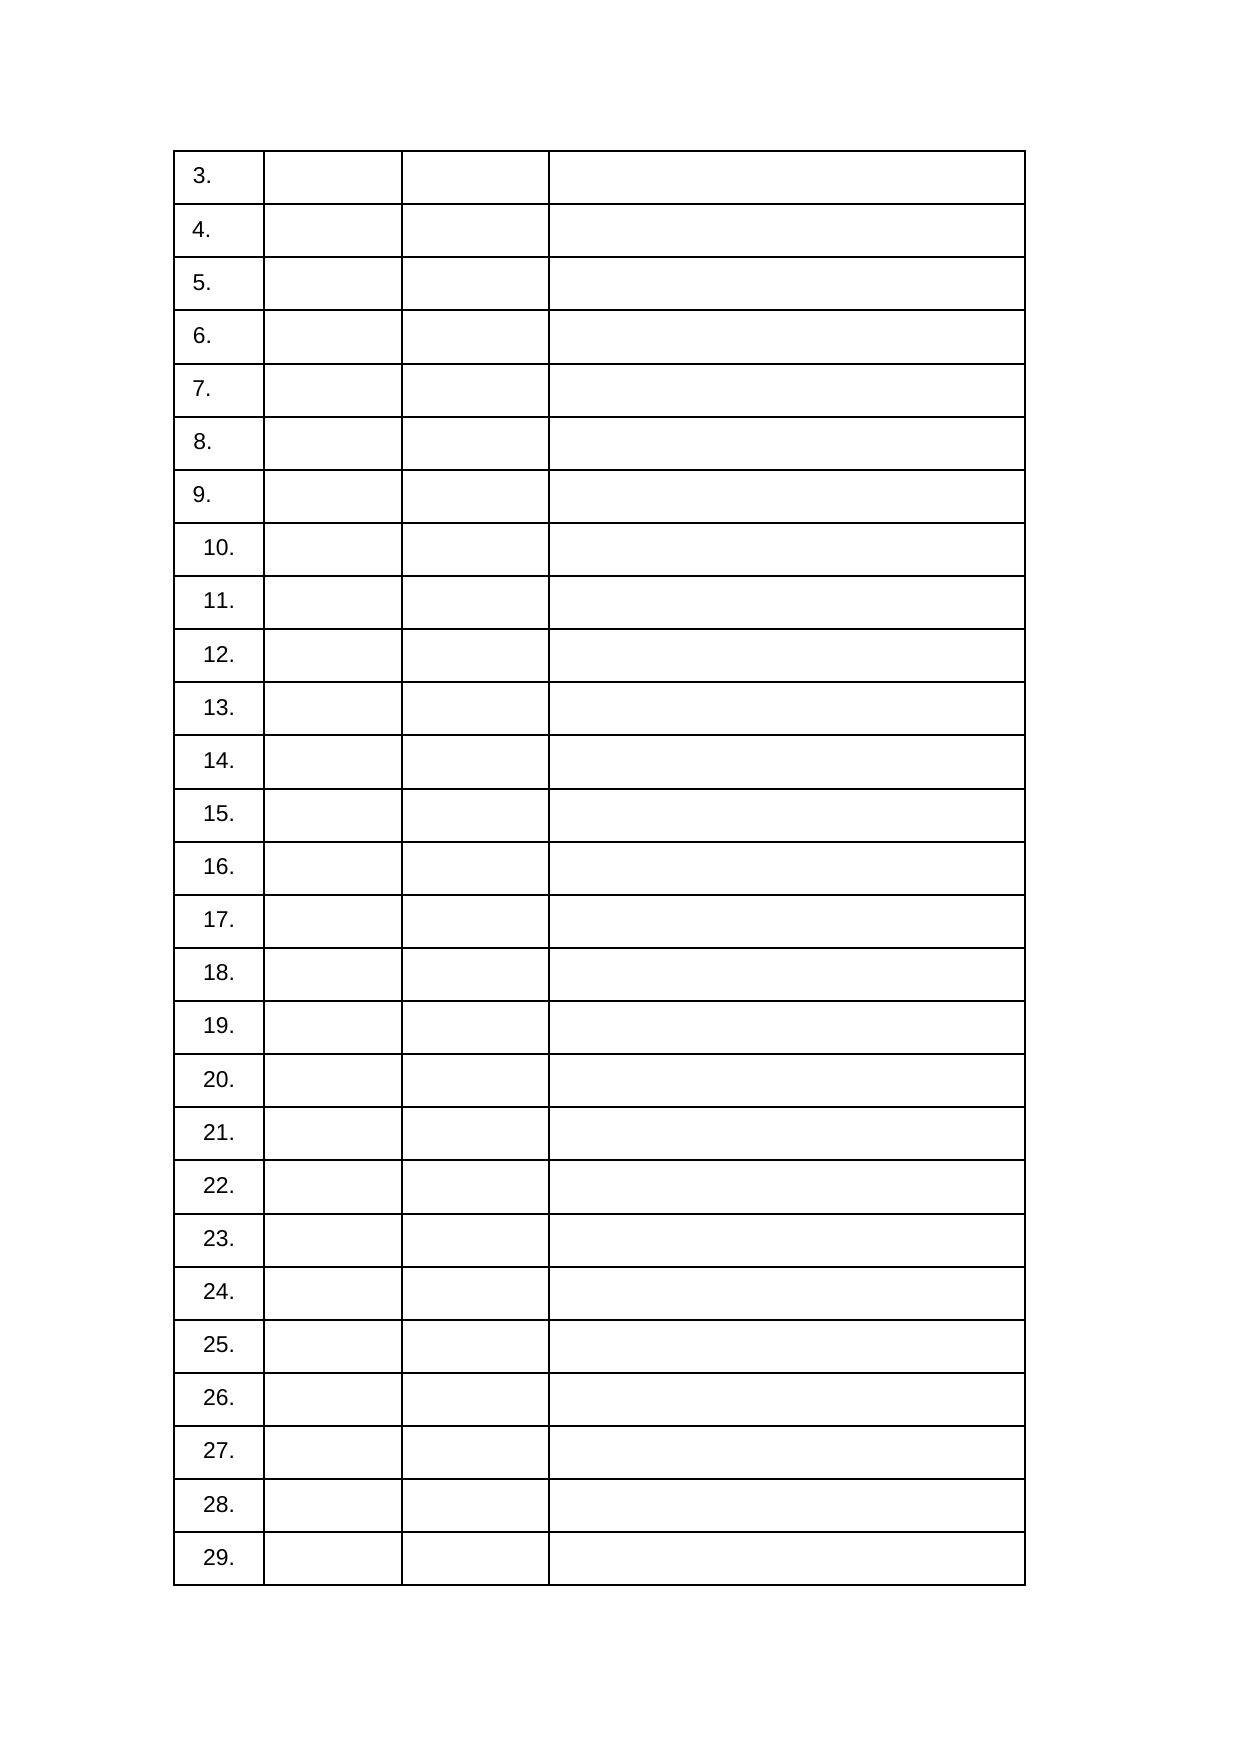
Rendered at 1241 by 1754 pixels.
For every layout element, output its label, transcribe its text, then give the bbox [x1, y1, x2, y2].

table_cell [265, 896, 401, 947]
table_cell [550, 896, 1024, 947]
table_cell [265, 524, 401, 575]
table_cell [265, 1268, 401, 1319]
table_cell 17. [175, 896, 263, 947]
table_cell [265, 1108, 401, 1159]
table_cell [403, 630, 548, 681]
table_cell 4. [175, 205, 263, 256]
table_cell [265, 1321, 401, 1372]
table_cell [550, 1321, 1024, 1372]
table_cell [403, 524, 548, 575]
table_cell [550, 1215, 1024, 1266]
table_cell 12. [175, 630, 263, 681]
table_cell [550, 311, 1024, 362]
table_cell [403, 1055, 548, 1106]
table_cell [550, 1374, 1024, 1425]
table_cell [403, 152, 548, 203]
table_cell [550, 418, 1024, 469]
table_cell 3. [175, 152, 263, 203]
table_cell [265, 471, 401, 522]
table_cell 14. [175, 736, 263, 787]
table_cell [403, 577, 548, 628]
table_cell [265, 258, 401, 309]
table_cell [550, 1055, 1024, 1106]
table_cell [550, 1480, 1024, 1531]
table_cell [403, 736, 548, 787]
table_cell [403, 311, 548, 362]
table_cell 5. [175, 258, 263, 309]
table_cell 15. [175, 790, 263, 841]
table_cell [550, 258, 1024, 309]
table_cell [265, 1374, 401, 1425]
table_cell [403, 365, 548, 416]
table_cell [550, 949, 1024, 1000]
table_cell [403, 896, 548, 947]
table_cell 28. [175, 1480, 263, 1531]
table_cell 26. [175, 1374, 263, 1425]
table_cell [265, 683, 401, 734]
table_cell 20. [175, 1055, 263, 1106]
table_cell [403, 790, 548, 841]
table_cell [265, 365, 401, 416]
table_cell 7. [175, 365, 263, 416]
table_cell [403, 1215, 548, 1266]
table_cell [403, 683, 548, 734]
table_cell [265, 790, 401, 841]
table_cell 11. [175, 577, 263, 628]
table_cell [550, 471, 1024, 522]
table_cell [550, 152, 1024, 203]
table_cell [403, 1533, 548, 1584]
table_cell [265, 205, 401, 256]
table_cell 25. [175, 1321, 263, 1372]
table_cell [265, 418, 401, 469]
table_cell 19. [175, 1002, 263, 1053]
table_cell [550, 790, 1024, 841]
table_cell [265, 949, 401, 1000]
table_cell 27. [175, 1427, 263, 1478]
table_cell [550, 1161, 1024, 1212]
table_cell [403, 949, 548, 1000]
table_cell [550, 524, 1024, 575]
table_cell [550, 1002, 1024, 1053]
table_cell 13. [175, 683, 263, 734]
table_cell [403, 1427, 548, 1478]
table_cell [265, 1055, 401, 1106]
table_cell 18. [175, 949, 263, 1000]
table_cell [403, 205, 548, 256]
table_cell [550, 205, 1024, 256]
table_cell 29. [175, 1533, 263, 1584]
table_cell 6. [175, 311, 263, 362]
table_cell [265, 1533, 401, 1584]
table_cell [403, 1321, 548, 1372]
table_cell [265, 1161, 401, 1212]
table_cell [265, 1427, 401, 1478]
table_cell [403, 471, 548, 522]
table_cell [550, 365, 1024, 416]
table_cell [403, 418, 548, 469]
table_cell [265, 1215, 401, 1266]
table_cell [403, 1268, 548, 1319]
table_cell 21. [175, 1108, 263, 1159]
table_cell [265, 311, 401, 362]
table_cell 9. [175, 471, 263, 522]
table_cell [265, 577, 401, 628]
table_cell 22. [175, 1161, 263, 1212]
table_cell [550, 1108, 1024, 1159]
table_cell [550, 843, 1024, 894]
table_cell [265, 843, 401, 894]
table_cell [403, 258, 548, 309]
table_cell 16. [175, 843, 263, 894]
table_cell [550, 736, 1024, 787]
table_cell [550, 1533, 1024, 1584]
table_cell [265, 630, 401, 681]
table_cell [265, 1002, 401, 1053]
table_cell [265, 736, 401, 787]
table_cell 23. [175, 1215, 263, 1266]
table_cell [265, 1480, 401, 1531]
table_cell 8. [175, 418, 263, 469]
table_cell [403, 1480, 548, 1531]
table_cell [403, 843, 548, 894]
table_cell 24. [175, 1268, 263, 1319]
table_cell [550, 683, 1024, 734]
table_cell [403, 1002, 548, 1053]
table_cell [265, 152, 401, 203]
table_cell [550, 630, 1024, 681]
table_cell [403, 1374, 548, 1425]
table_cell [550, 1268, 1024, 1319]
table_cell 10. [175, 524, 263, 575]
table_cell [403, 1108, 548, 1159]
table_cell [403, 1161, 548, 1212]
table_cell [550, 1427, 1024, 1478]
table_cell [550, 577, 1024, 628]
